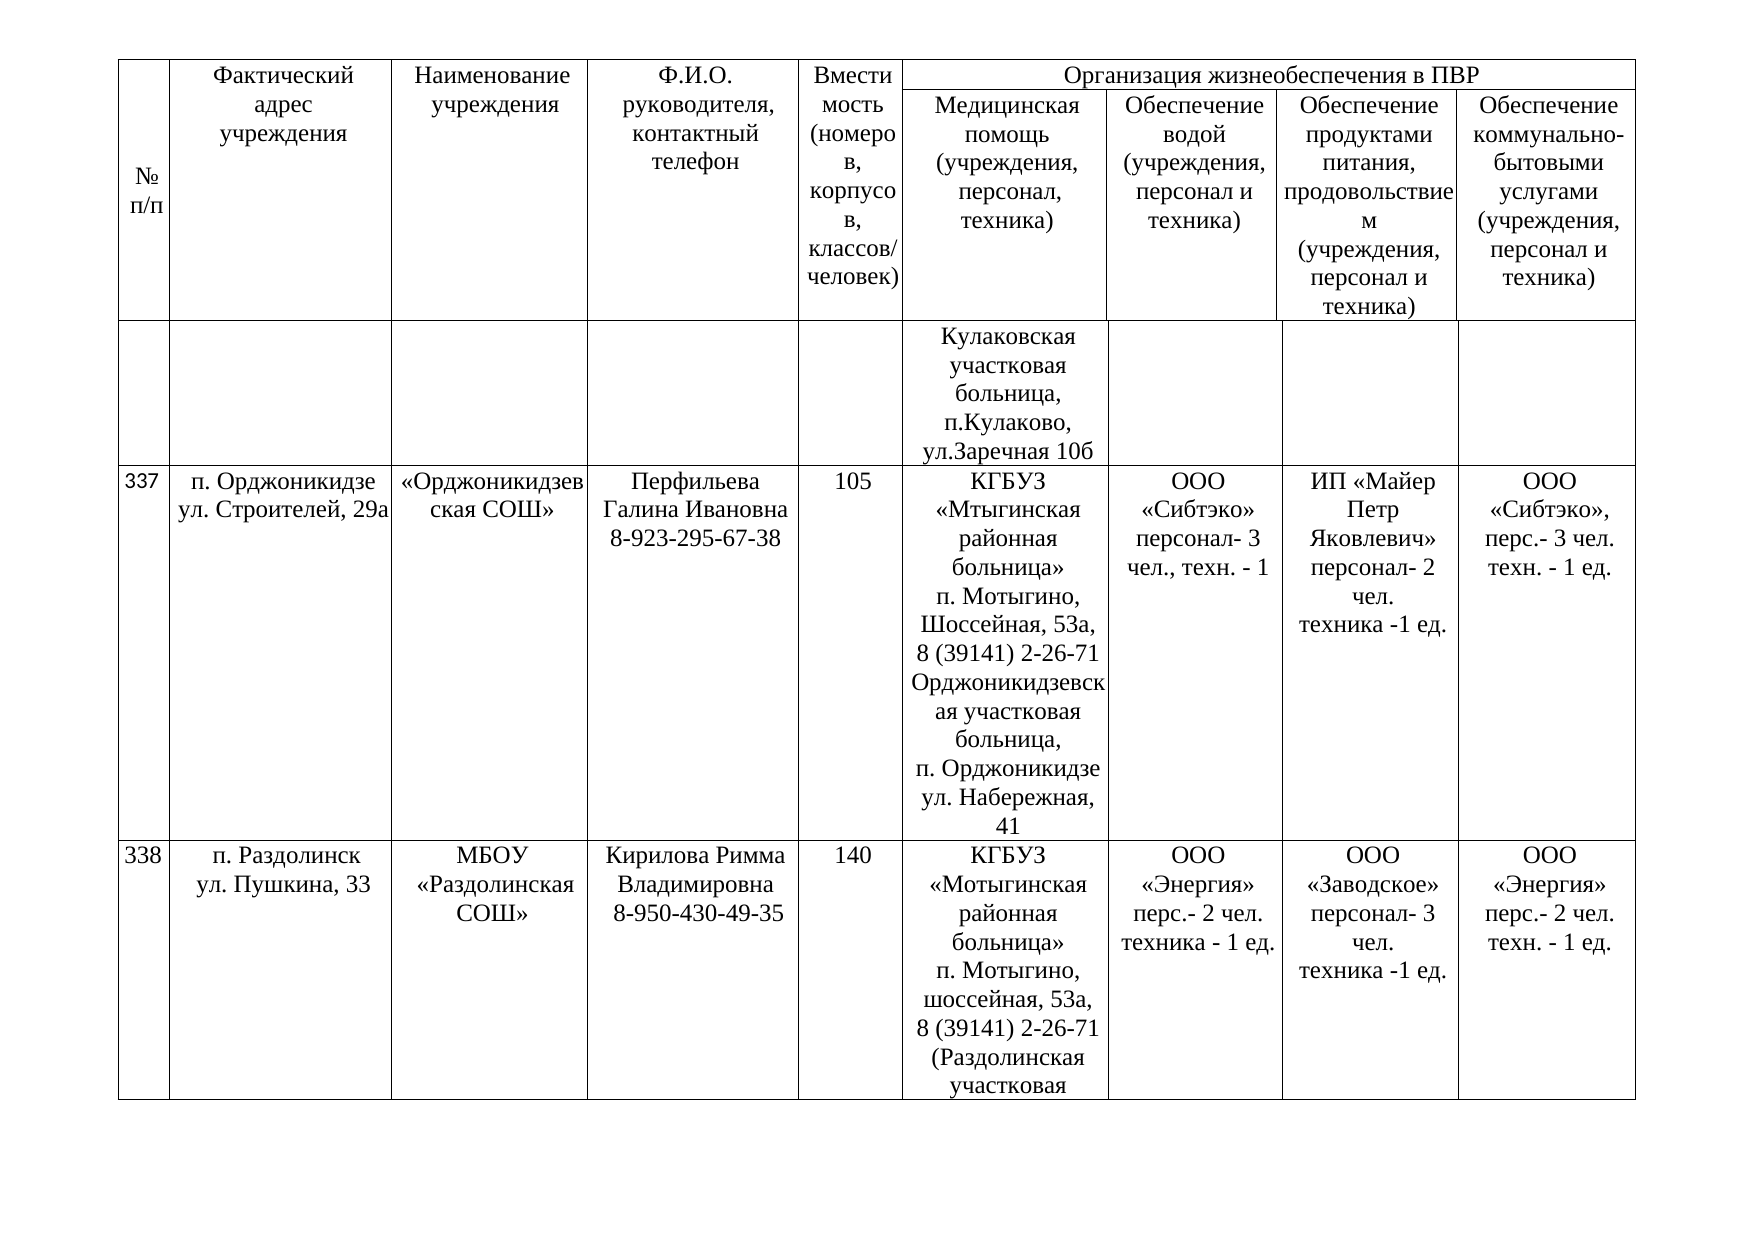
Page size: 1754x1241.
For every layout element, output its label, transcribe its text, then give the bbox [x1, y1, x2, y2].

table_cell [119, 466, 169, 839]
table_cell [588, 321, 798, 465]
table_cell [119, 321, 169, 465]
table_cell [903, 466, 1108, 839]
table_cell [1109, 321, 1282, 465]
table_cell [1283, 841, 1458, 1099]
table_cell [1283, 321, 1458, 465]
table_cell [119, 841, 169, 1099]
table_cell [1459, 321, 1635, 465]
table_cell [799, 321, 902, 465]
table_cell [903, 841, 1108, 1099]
table_header Наименование учреждения [392, 60, 587, 320]
table_header Организация жизнеобеспечения в ПВР [903, 60, 1635, 89]
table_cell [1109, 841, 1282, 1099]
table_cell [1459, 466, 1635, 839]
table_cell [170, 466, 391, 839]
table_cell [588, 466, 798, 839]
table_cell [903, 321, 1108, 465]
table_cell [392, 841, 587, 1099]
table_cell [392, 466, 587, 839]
table_cell Обеспечение водой (учреждения, персонал и техника) [1107, 90, 1276, 320]
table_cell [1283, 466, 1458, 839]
table_header № п/п [119, 60, 169, 320]
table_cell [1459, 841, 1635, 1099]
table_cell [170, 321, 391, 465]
table_header Ф.И.О. руководителя, контактный телефон [588, 60, 798, 320]
table_header Фактический адрес учреждения [170, 60, 391, 320]
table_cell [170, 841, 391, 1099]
table_cell Медицинская помощь (учреждения, персонал, техника) [903, 90, 1106, 320]
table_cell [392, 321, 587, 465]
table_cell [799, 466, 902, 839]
table_header Вмести мость (номеров, корпусов, классов/ человек) [799, 60, 902, 320]
table_cell Обеспечение продуктами питания, продовольствием (учреждения, персонал и техника) [1277, 90, 1456, 320]
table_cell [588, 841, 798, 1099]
table_cell Обеспечение коммунально-бытовыми услугами (учреждения, персонал и техника) [1457, 90, 1635, 320]
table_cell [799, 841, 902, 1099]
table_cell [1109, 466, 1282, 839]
